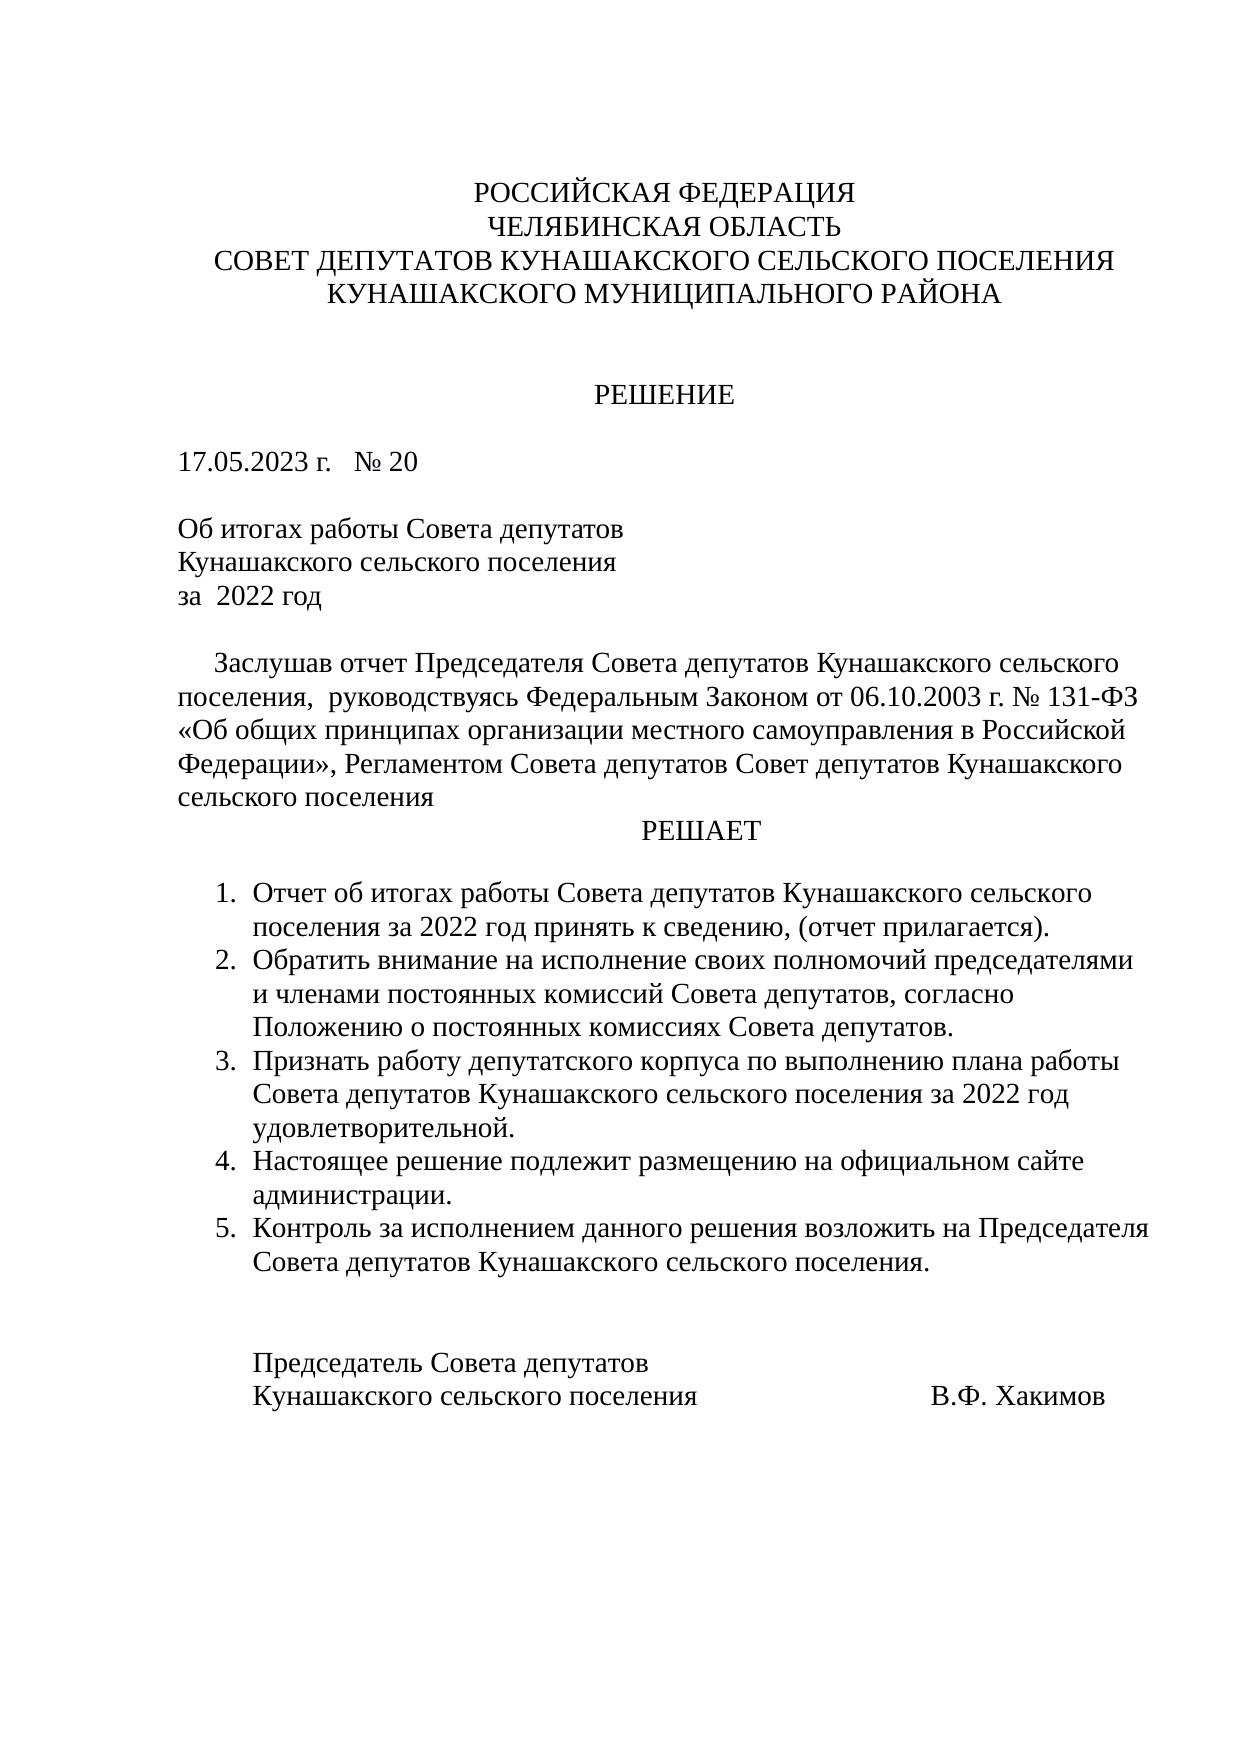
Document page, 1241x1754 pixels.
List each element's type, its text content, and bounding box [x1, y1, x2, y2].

text РОССИЙСКАЯ ФЕДЕРАЦИЯ [177, 176, 1152, 209]
text ЧЕЛЯБИНСКАЯ ОБЛАСТЬ [177, 209, 1152, 243]
list Признать работу депутатского корпуса по выполнению плана работы Совета депутатов Кунашакского сельского поселения за 2022 год удовлетворительной. [215, 1043, 1152, 1143]
text СОВЕТ ДЕПУТАТОВ КУНАШАКСКОГО СЕЛЬСКОГО ПОСЕЛЕНИЯ [177, 243, 1152, 276]
text Об итогах работы Совета депутатов Кунашакского сельского поселения за 2022 год [177, 511, 1152, 612]
list Контроль за исполнением данного решения возложить на Председателя Совета депутатов Кунашакского сельского поселения. [215, 1211, 1152, 1278]
text Заслушав отчет Председателя Совета депутатов Кунашакского сельского поселения, руководствуясь Федеральным Законом от 06.10.2003 г. № 131-ФЗ «Об общих принципах организации местного самоуправления в Российской Федерации», Регламентом Совета депутатов Совет депутатов Кунашакского сельского поселения [177, 645, 1152, 813]
text 17.05.2023 г. № 20 [177, 444, 1152, 477]
text КУНАШАКСКОГО МУНИЦИПАЛЬНОГО РАЙОНА [177, 276, 1152, 310]
text РЕШЕНИЕ [177, 377, 1152, 410]
list Отчет об итогах работы Совета депутатов Кунашакского сельского поселения за 2022 год принять к сведению, (отчет прилагается). [215, 875, 1152, 942]
list Обратить внимание на исполнение своих полномочий председателями и членами постоянных комиссий Совета депутатов, согласно Положению о постоянных комиссиях Совета депутатов. [215, 942, 1152, 1043]
text РЕШАЕТ [177, 813, 1152, 846]
list Настоящее решение подлежит размещению на официальном сайте администрации. [215, 1143, 1152, 1211]
list Председатель Совета депутатов Кунашакского сельского поселения В.Ф. Хакимов [252, 1345, 1152, 1412]
